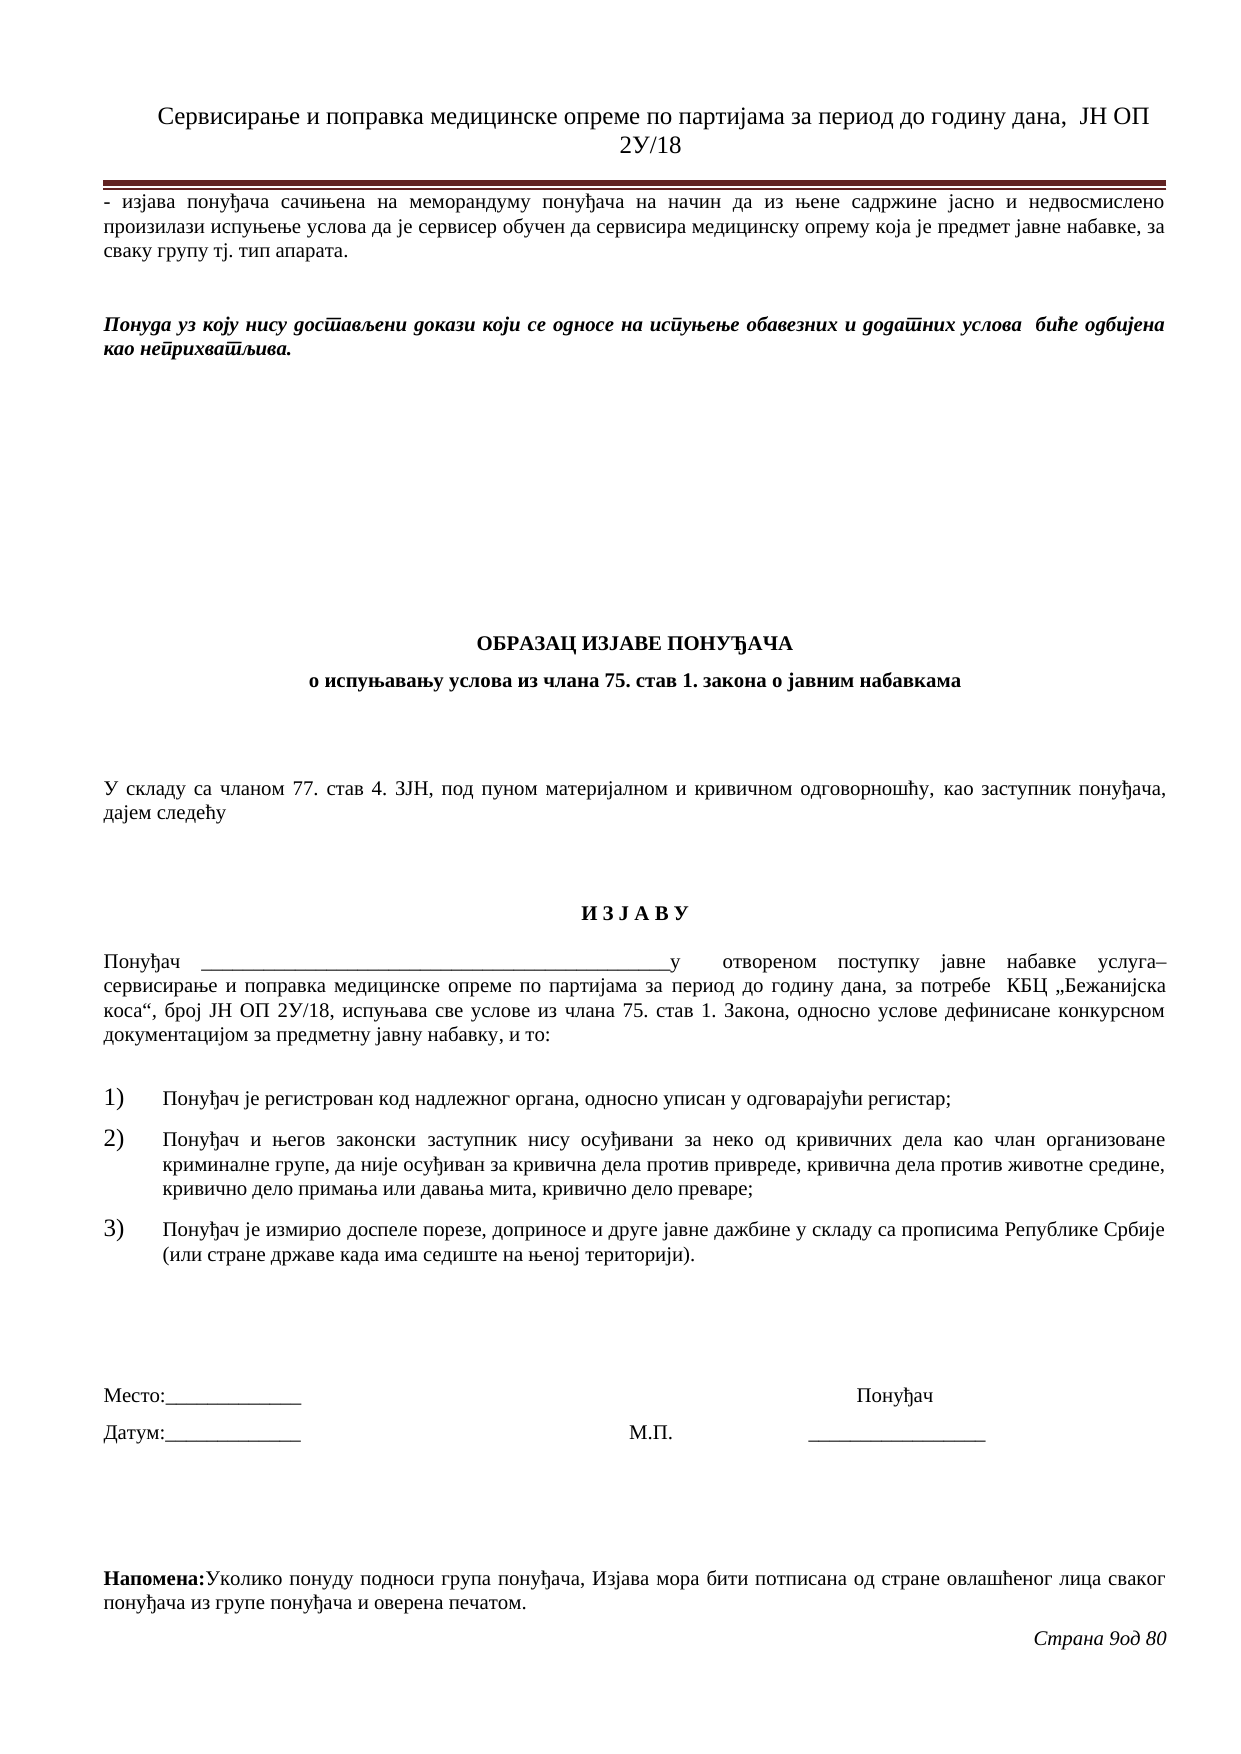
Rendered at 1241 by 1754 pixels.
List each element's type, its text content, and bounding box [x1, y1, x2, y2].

list Понуђач је регистрован код надлежног органа, односно уписан у одговарајући регистар; [103, 1082, 1166, 1111]
text У складу са чланом 77. став 4. ЗЈН, под пуном материјалном и кривичном одговорношћу, као заступник понуђача, дајем следећу [103, 776, 1166, 824]
text Понуђач _____________________________________________у отвореном поступку јавне набавке услуга–сервисирање и поправка медицинске опреме по партијама за период до годину дана, за потребе КБЦ „Бежанијска коса“, број ЈН ОП 2У/18, испуњава све услове из члана 75. став 1. Закона, односно услове дефинисане конкурсном документацијом за предметну јавну набавку, и то: [103, 949, 1166, 1046]
text Напомена:Уколико понуду подноси група понуђача, Изјава мора бити потписана од стране овлашћеног лица сваког понуђача из групе понуђача и оверена печатом. [103, 1566, 1166, 1614]
text Понуда уз коју нису достављени докази који се односе на испуњење обавезних и додатних услова биће одбијена као неприхватљива. [103, 312, 1166, 360]
text о испуњавању услова из члана 75. став 1. закона о јавним набавкама [103, 667, 1166, 692]
text И З Ј А В У [103, 901, 1166, 925]
list Понуђач је измирио доспеле порезе, доприносе и друге јавне дажбине у складу са прописима Републике Србије (или стране државе када има седиште на њеној територији). [103, 1213, 1166, 1266]
text Датум:_____________ М.П. _________________ [103, 1420, 1166, 1444]
list Понуђач и његов законски заступник нису осуђивани за неко од кривичних дела као члан организоване криминалне групе, да није осуђиван за кривична дела против привреде, кривична дела против животне средине, кривично дело примања или давања мита, кривично дело преваре; [103, 1123, 1166, 1200]
text ОБРАЗАЦ ИЗЈАВЕ ПОНУЂАЧА [103, 631, 1166, 655]
text Место:_____________ Понуђач [103, 1383, 1166, 1407]
text - изјава понуђача сачињена на меморандуму понуђача на начин да из њене садржине јасно и недвосмислено произилази испуњење услова да је сервисер обучен да сервисира медицинску опрему која је предмет јавне набавке, за сваку групу тј. тип апарата. [103, 190, 1166, 262]
